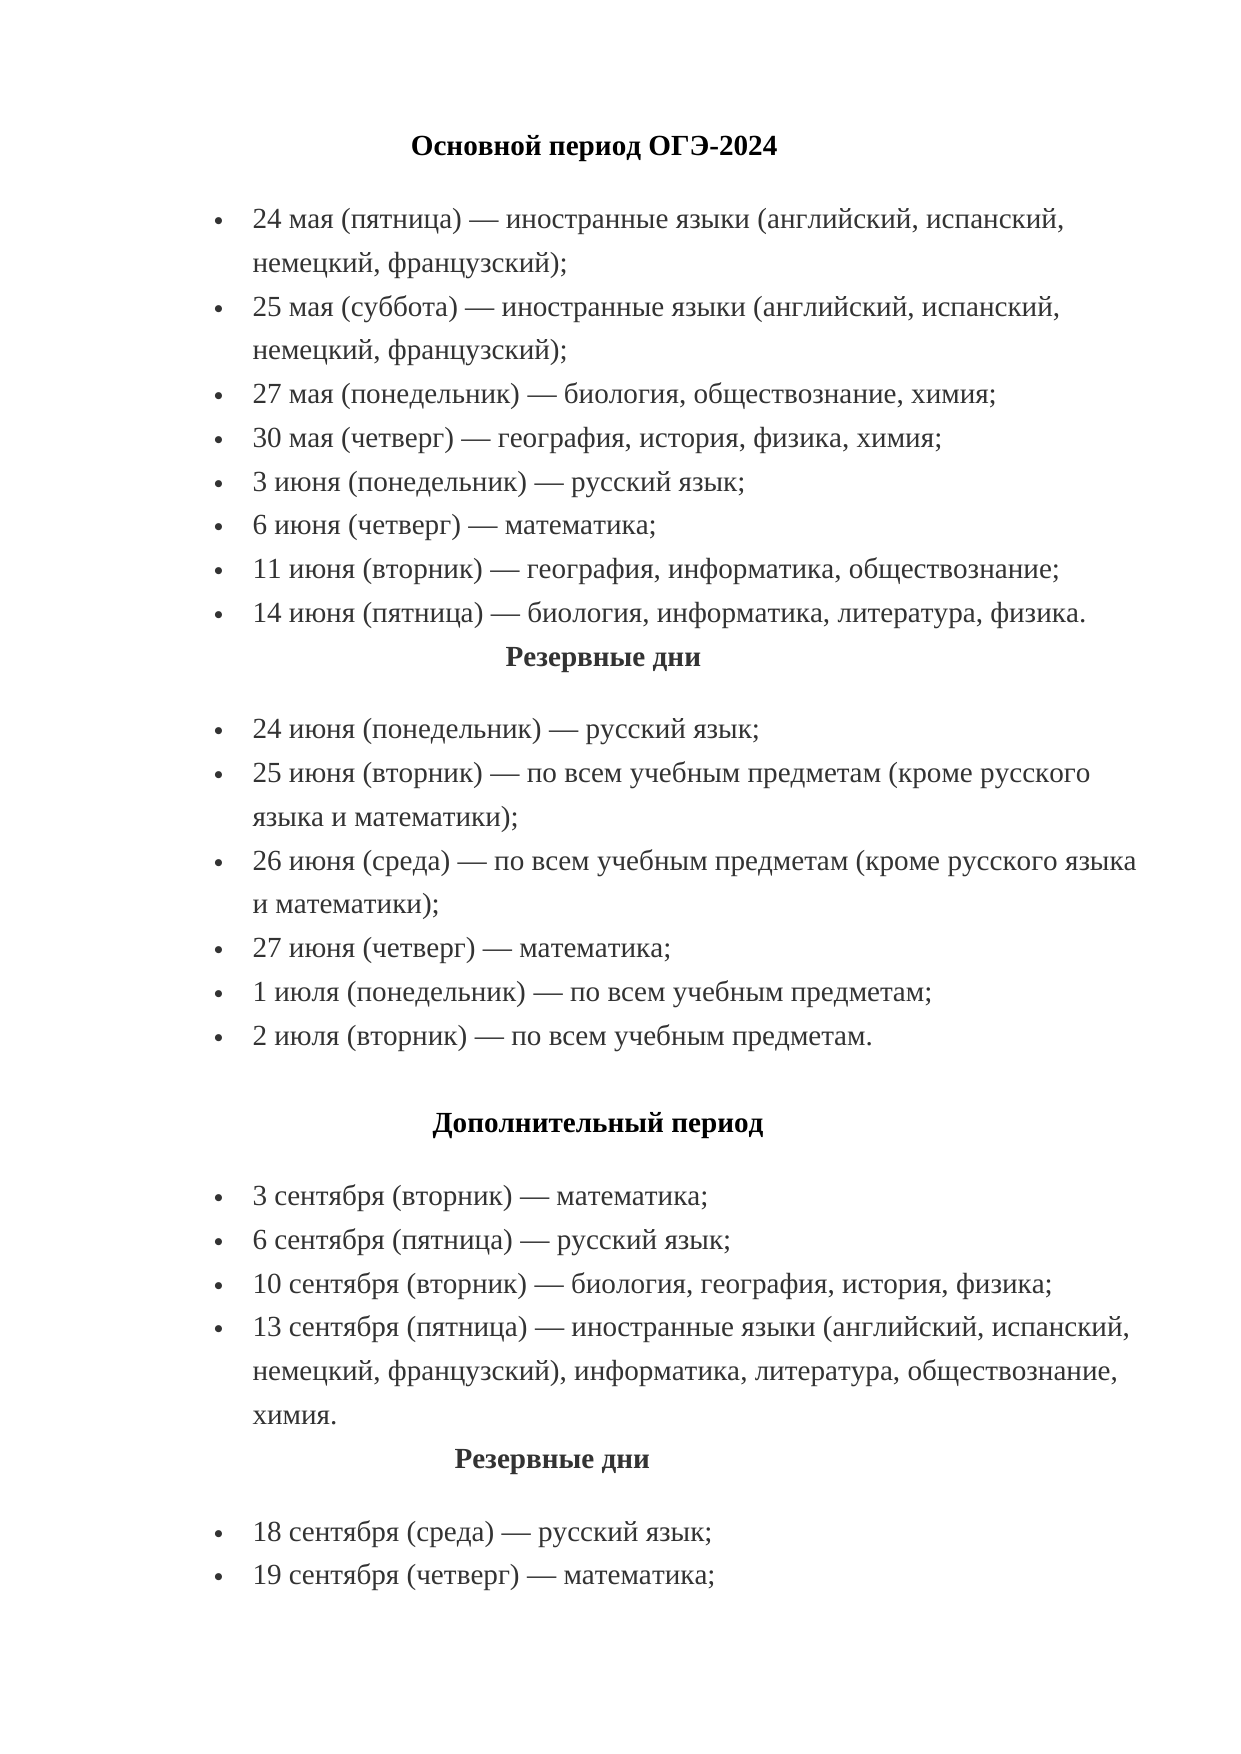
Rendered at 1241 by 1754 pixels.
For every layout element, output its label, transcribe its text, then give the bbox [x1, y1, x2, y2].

list 2 июля (вторник) — по всем учебным предметам. [215, 1008, 1152, 1051]
list 24 мая (пятница) — иностранные языки (английский, испанский, немецкий, французский); [215, 191, 1152, 278]
list 24 июня (понедельник) — русский язык; [215, 701, 1152, 745]
list 13 сентября (пятница) — иностранные языки (английский, испанский, немецкий, французский), информатика, литература, обществознание, химия. [215, 1299, 1152, 1431]
list 25 мая (суббота) — иностранные языки (английский, испанский, немецкий, французский); [215, 278, 1152, 366]
list 3 июня (понедельник) — русский язык; [215, 453, 1152, 497]
list 26 июня (среда) — по всем учебным предметам (кроме русского языка и математики); [215, 833, 1152, 920]
text Резервные дни [177, 628, 1152, 672]
list 18 сентября (среда) — русский язык; [215, 1503, 1152, 1547]
list 30 мая (четверг) — география, история, физика, химия; [215, 410, 1152, 453]
list 19 сентября (четверг) — математика; [215, 1547, 1152, 1591]
list 14 июня (пятница) — биология, информатика, литература, физика. [215, 585, 1152, 628]
text Основной период ОГЭ-2024 [177, 118, 1152, 162]
list 3 сентября (вторник) — математика; [215, 1168, 1152, 1212]
list 1 июля (понедельник) — по всем учебным предметам; [215, 964, 1152, 1008]
list 25 июня (вторник) — по всем учебным предметам (кроме русского языка и математики); [215, 745, 1152, 833]
list 11 июня (вторник) — география, информатика, обществознание; [215, 541, 1152, 585]
list 27 июня (четверг) — математика; [215, 920, 1152, 964]
list 6 июня (четверг) — математика; [215, 497, 1152, 541]
text Резервные дни [177, 1431, 1152, 1474]
text Дополнительный период [177, 1095, 1152, 1139]
list 10 сентября (вторник) — биология, география, история, физика; [215, 1256, 1152, 1299]
list 27 мая (понедельник) — биология, обществознание, химия; [215, 366, 1152, 410]
list 6 сентября (пятница) — русский язык; [215, 1212, 1152, 1256]
